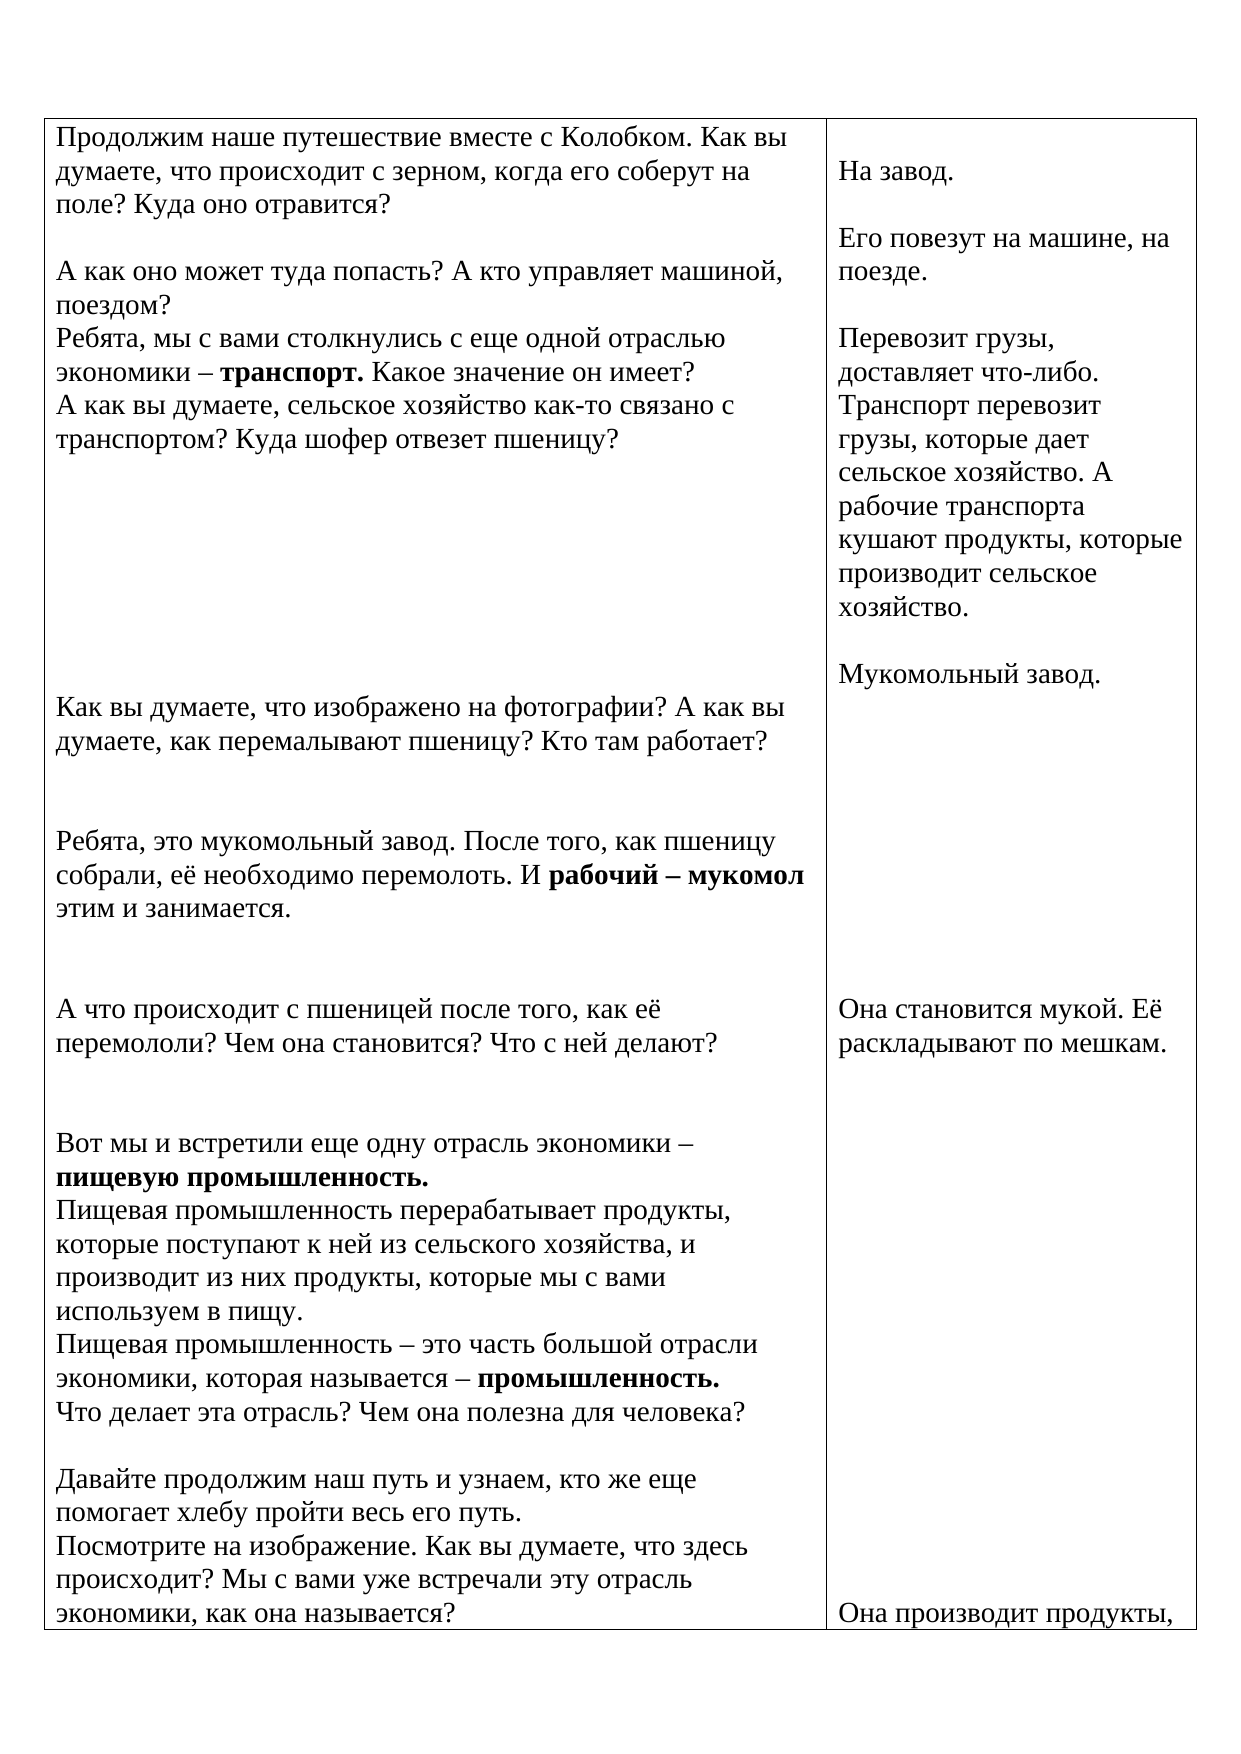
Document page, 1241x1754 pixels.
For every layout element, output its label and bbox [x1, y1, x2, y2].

table_cell [45, 119, 826, 1628]
table_cell [827, 119, 1196, 1628]
